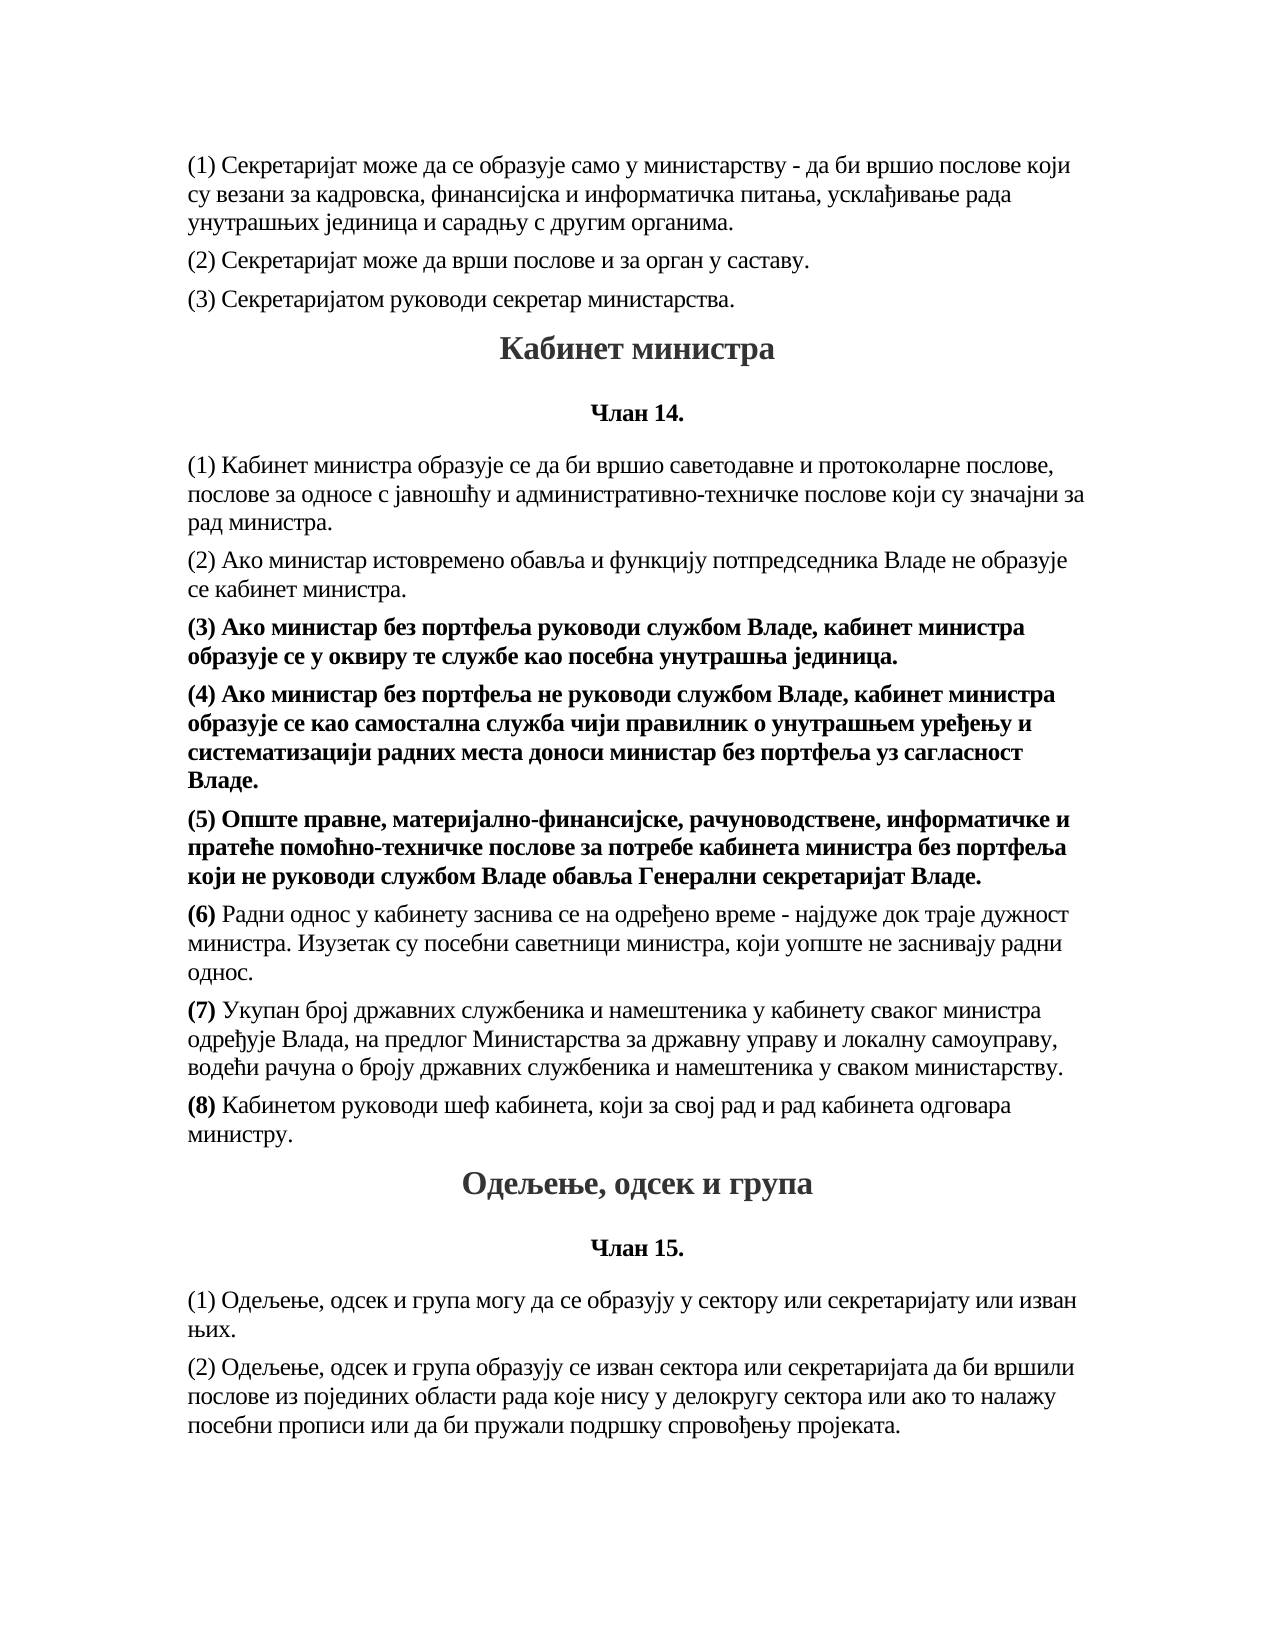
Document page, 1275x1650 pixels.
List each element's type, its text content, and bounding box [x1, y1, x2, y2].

subtitle Одељење, одсек и група [187, 1164, 1087, 1202]
text (3) Секретаријатом руководи секретар министарства. [187, 284, 1087, 312]
subtitle Члан 14. [187, 398, 1087, 426]
text (7) Укупан број државних службеника и намештеника у кабинету сваког министра одређује Влада, на предлог Министарства за државну управу и локалну самоуправу, водећи рачуна о броју државних службеника и намештеника у сваком министарству. [187, 995, 1087, 1081]
text (2) Секретаријат може да врши послове и за орган у саставу. [187, 246, 1087, 274]
text (2) Ако министар истовремено обавља и функцију потпредседника Владе не образује се кабинет министра. [187, 546, 1087, 603]
text (2) Одељење, одсек и група образују се изван сектора или секретаријата да би вршили послове из појединих области рада које нису у делокругу сектора или ако то налажу посебни прописи или да би пружали подршку спровођењу пројеката. [187, 1352, 1087, 1438]
text (1) Секретаријат може да се образује само у министарству - да би вршио послове који су везани за кадровска, финансијска и информатичка питања, усклађивање рада унутрашњих јединица и сарадњу с другим органима. [187, 150, 1087, 236]
subtitle Кабинет министра [187, 328, 1087, 366]
text (4) Ако министар без портфеља не руководи службом Владе, кабинет министра образује се као самостална служба чији правилник о унутрашњем уређењу и систематизацији радних места доноси министар без портфеља уз сагласност Владе. [187, 679, 1087, 794]
subtitle Члан 15. [187, 1233, 1087, 1262]
text (1) Кабинет министра образује се да би вршио саветодавне и протоколарне послове, послове за односе с јавношћу и административно-техничке послове који су значајни за рад министра. [187, 450, 1087, 536]
text (8) Кабинетом руководи шеф кабинета, који за свој рад и рад кабинета одговара министру. [187, 1091, 1087, 1148]
text (6) Радни однос у кабинету заснива се на одређено време - најдуже док траје дужност министра. Изузетак су посебни саветници министра, који уопште не заснивају радни однос. [187, 899, 1087, 986]
text (5) Опште правне, материјално-финансијске, рачуноводствене, информатичке и пратеће помоћно-техничке послове за потребе кабинета министра без портфеља који не руководи службом Владе обавља Генерални секретаријат Владе. [187, 804, 1087, 890]
text (1) Одељење, одсек и група могу да се образују у сектору или секретаријату или изван њих. [187, 1285, 1087, 1343]
text (3) Ако министар без портфеља руководи службом Владе, кабинет министра образује се у оквиру те службе као посебна унутрашња јединица. [187, 612, 1087, 670]
